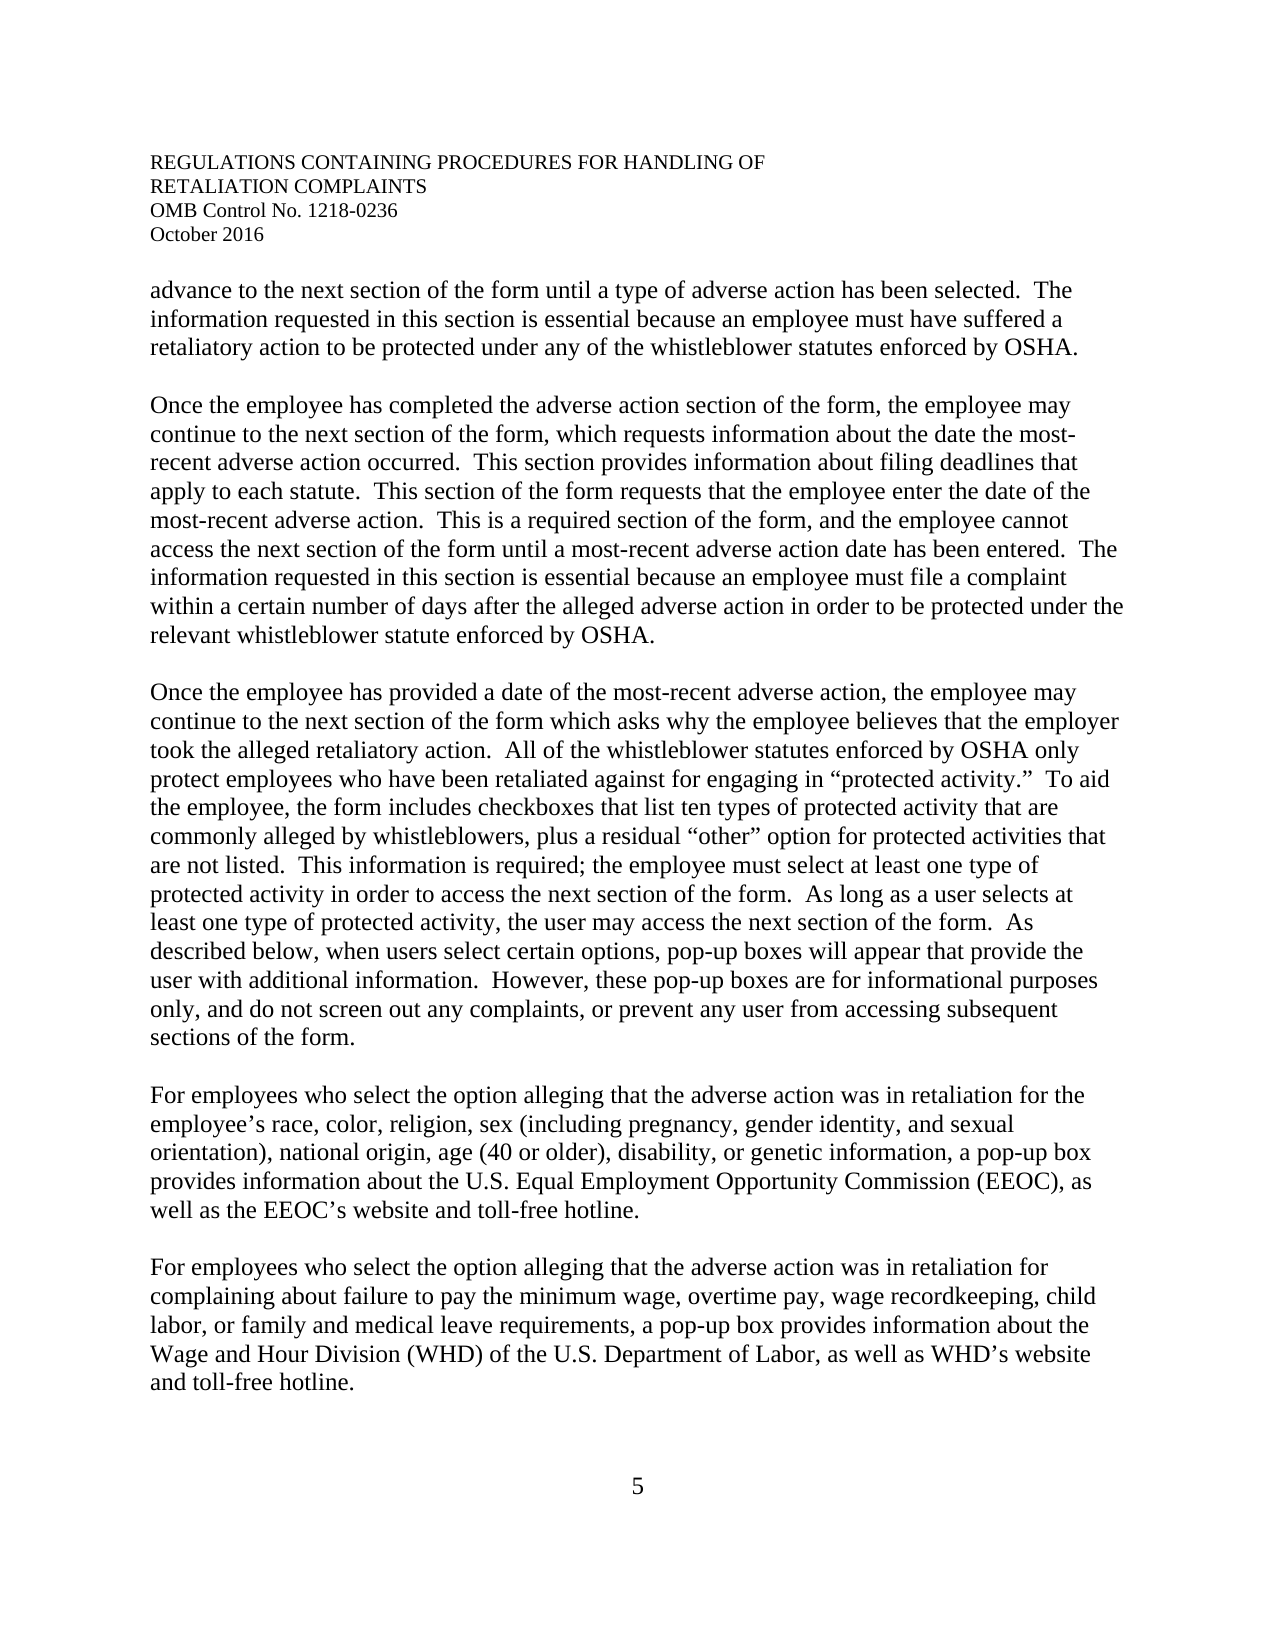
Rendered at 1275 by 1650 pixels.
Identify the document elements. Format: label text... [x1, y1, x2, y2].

text For employees who select the option alleging that the adverse action was in retaliation for complaining about failure to pay the minimum wage, overtime pay, wage recordkeeping, child labor, or family and medical leave requirements, a pop-up box provides information about the Wage and Hour Division (WHD) of the U.S. Department of Labor, as well as WHD’s website and toll-free hotline. [150, 1252, 1125, 1396]
text Once the employee has completed the adverse action section of the form, the employee may continue to the next section of the form, which requests information about the date the most-recent adverse action occurred. This section provides information about filing deadlines that apply to each statute. This section of the form requests that the employee enter the date of the most-recent adverse action. This is a required section of the form, and the employee cannot access the next section of the form until a most-recent adverse action date has been entered. The information requested in this section is essential because an employee must file a complaint within a certain number of days after the alleged adverse action in order to be protected under the relevant whistleblower statute enforced by OSHA. [150, 390, 1125, 649]
text For employees who select the option alleging that the adverse action was in retaliation for the employee’s race, color, religion, sex (including pregnancy, gender identity, and sexual orientation), national origin, age (40 or older), disability, or genetic information, a pop-up box provides information about the U.S. Equal Employment Opportunity Commission (EEOC), as well as the EEOC’s website and toll-free hotline. [150, 1080, 1125, 1224]
text Once the employee has provided a date of the most-recent adverse action, the employee may continue to the next section of the form which asks why the employee believes that the employer took the alleged retaliatory action. All of the whistleblower statutes enforced by OSHA only protect employees who have been retaliated against for engaging in “protected activity.” To aid the employee, the form includes checkboxes that list ten types of protected activity that are commonly alleged by whistleblowers, plus a residual “other” option for protected activities that are not listed. This information is required; the employee must select at least one type of protected activity in order to access the next section of the form. As long as a user selects at least one type of protected activity, the user may access the next section of the form. As described below, when users select certain options, pop-up boxes will appear that provide the user with additional information. However, these pop-up boxes are for informational purposes only, and do not screen out any complaints, or prevent any user from accessing subsequent sections of the form. [150, 677, 1125, 1051]
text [150, 275, 1125, 361]
